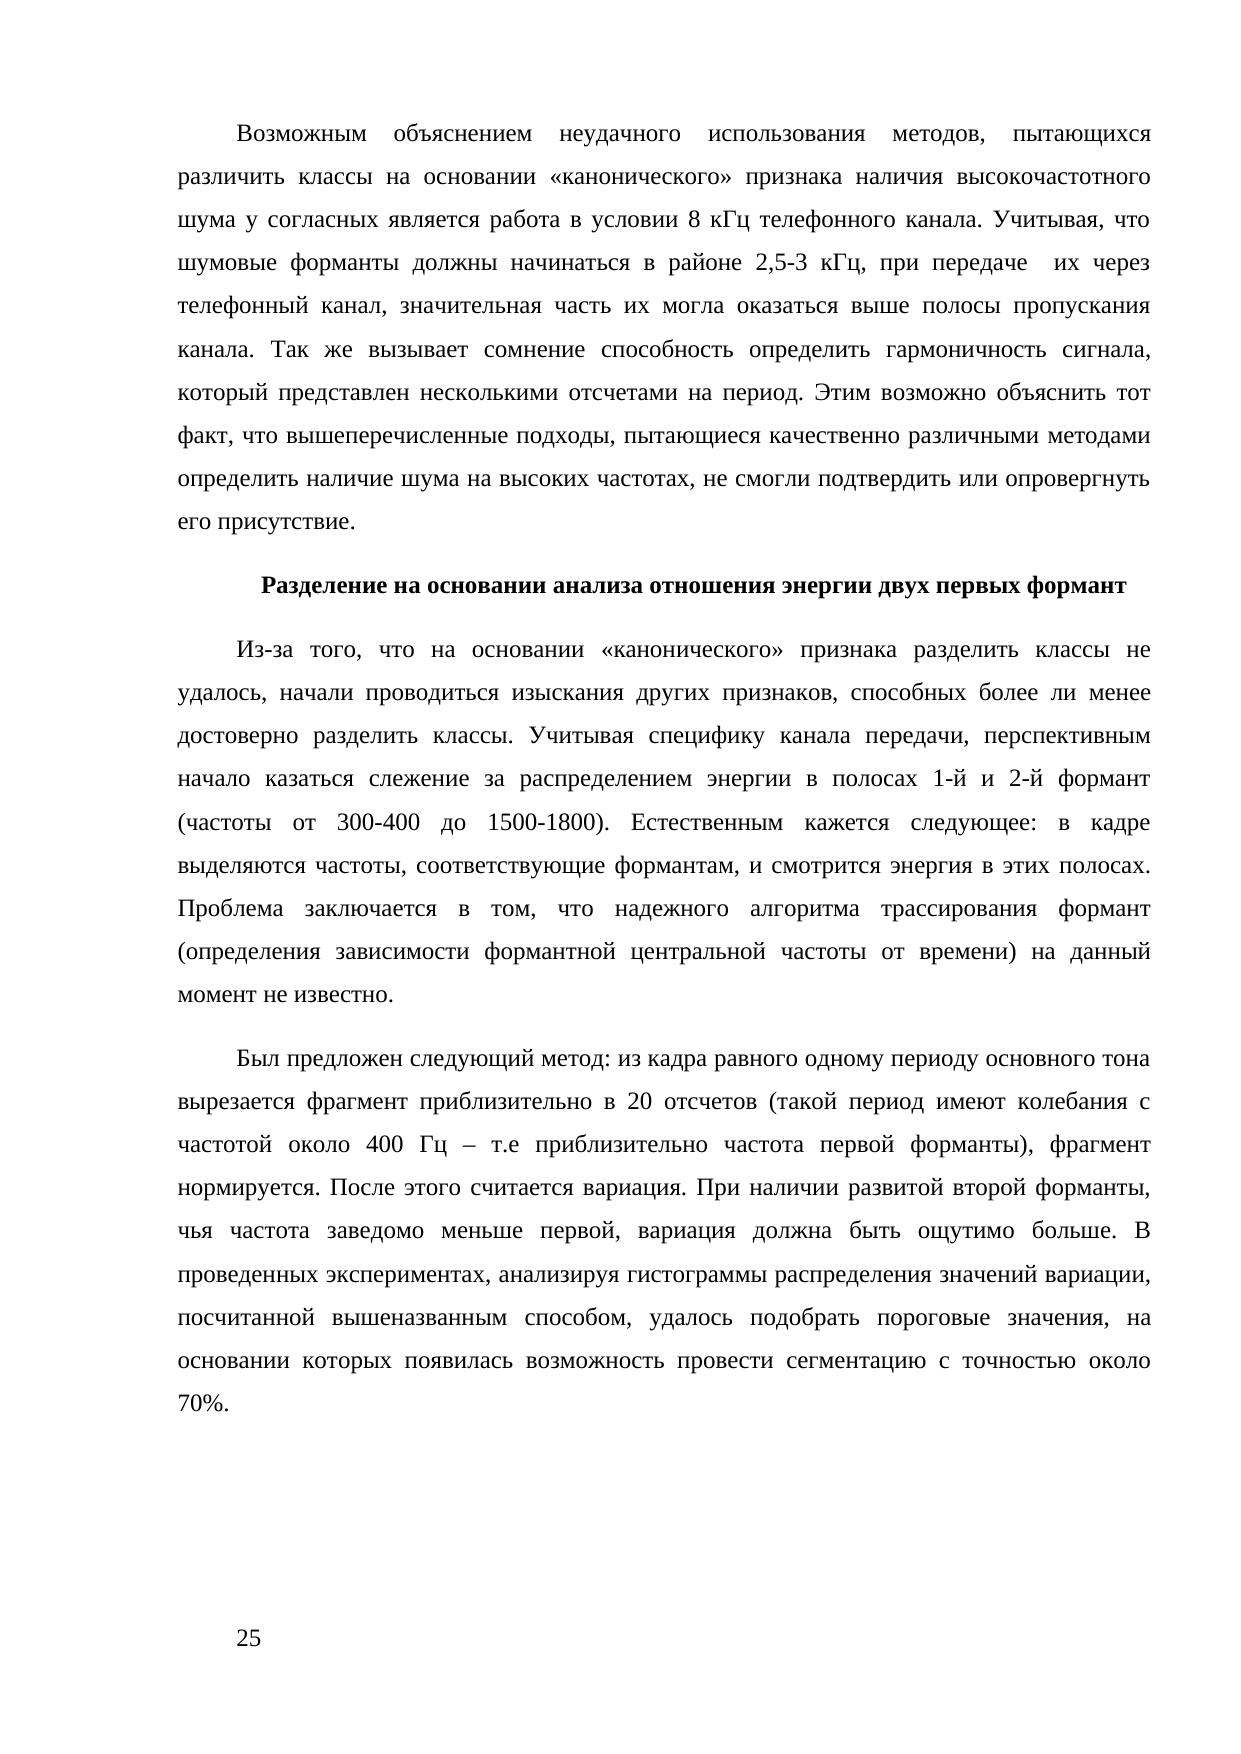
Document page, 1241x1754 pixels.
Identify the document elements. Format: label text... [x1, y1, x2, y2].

text Из-за того, что на основании «канонического» признака разделить классы не удалось, начали проводиться изыскания других признаков, способных более ли менее достоверно разделить классы. Учитывая специфику канала передачи, перспективным начало казаться слежение за распределением энергии в полосах 1-й и 2-й формант (частоты от 300-400 до 1500-1800). Естественным кажется следующее: в кадре выделяются частоты, соответствующие формантам, и смотрится энергия в этих полосах. Проблема заключается в том, что надежного алгоритма трассирования формант (определения зависимости формантной центральной частоты от времени) на данный момент не известно. [177, 634, 1152, 1008]
text Был предложен следующий метод: из кадра равного одному периоду основного тона вырезается фрагмент приблизительно в 20 отсчетов (такой период имеют колебания с частотой около 400 Гц – т.е приблизительно частота первой форманты), фрагмент нормируется. После этого считается вариация. При наличии развитой второй форманты, чья частота заведомо меньше первой, вариация должна быть ощутимо больше. В проведенных экспериментах, анализируя гистограммы распределения значений вариации, посчитанной вышеназванным способом, удалось подобрать пороговые значения, на основании которых появилась возможность провести сегментацию с точностью около 70%. [177, 1043, 1152, 1417]
text Разделение на основании анализа отношения энергии двух первых формант [177, 570, 1152, 599]
text Возможным объяснением неудачного использования методов, пытающихся различить классы на основании «канонического» признака наличия высокочастотного шума у согласных является работа в условии 8 кГц телефонного канала. Учитывая, что шумовые форманты должны начинаться в районе 2,5-3 кГц, при передаче их через телефонный канал, значительная часть их могла оказаться выше полосы пропускания канала. Так же вызывает сомнение способность определить гармоничность сигнала, который представлен несколькими отсчетами на период. Этим возможно объяснить тот факт, что вышеперечисленные подходы, пытающиеся качественно различными методами определить наличие шума на высоких частотах, не смогли подтвердить или опровергнуть его присутствие. [177, 118, 1152, 535]
